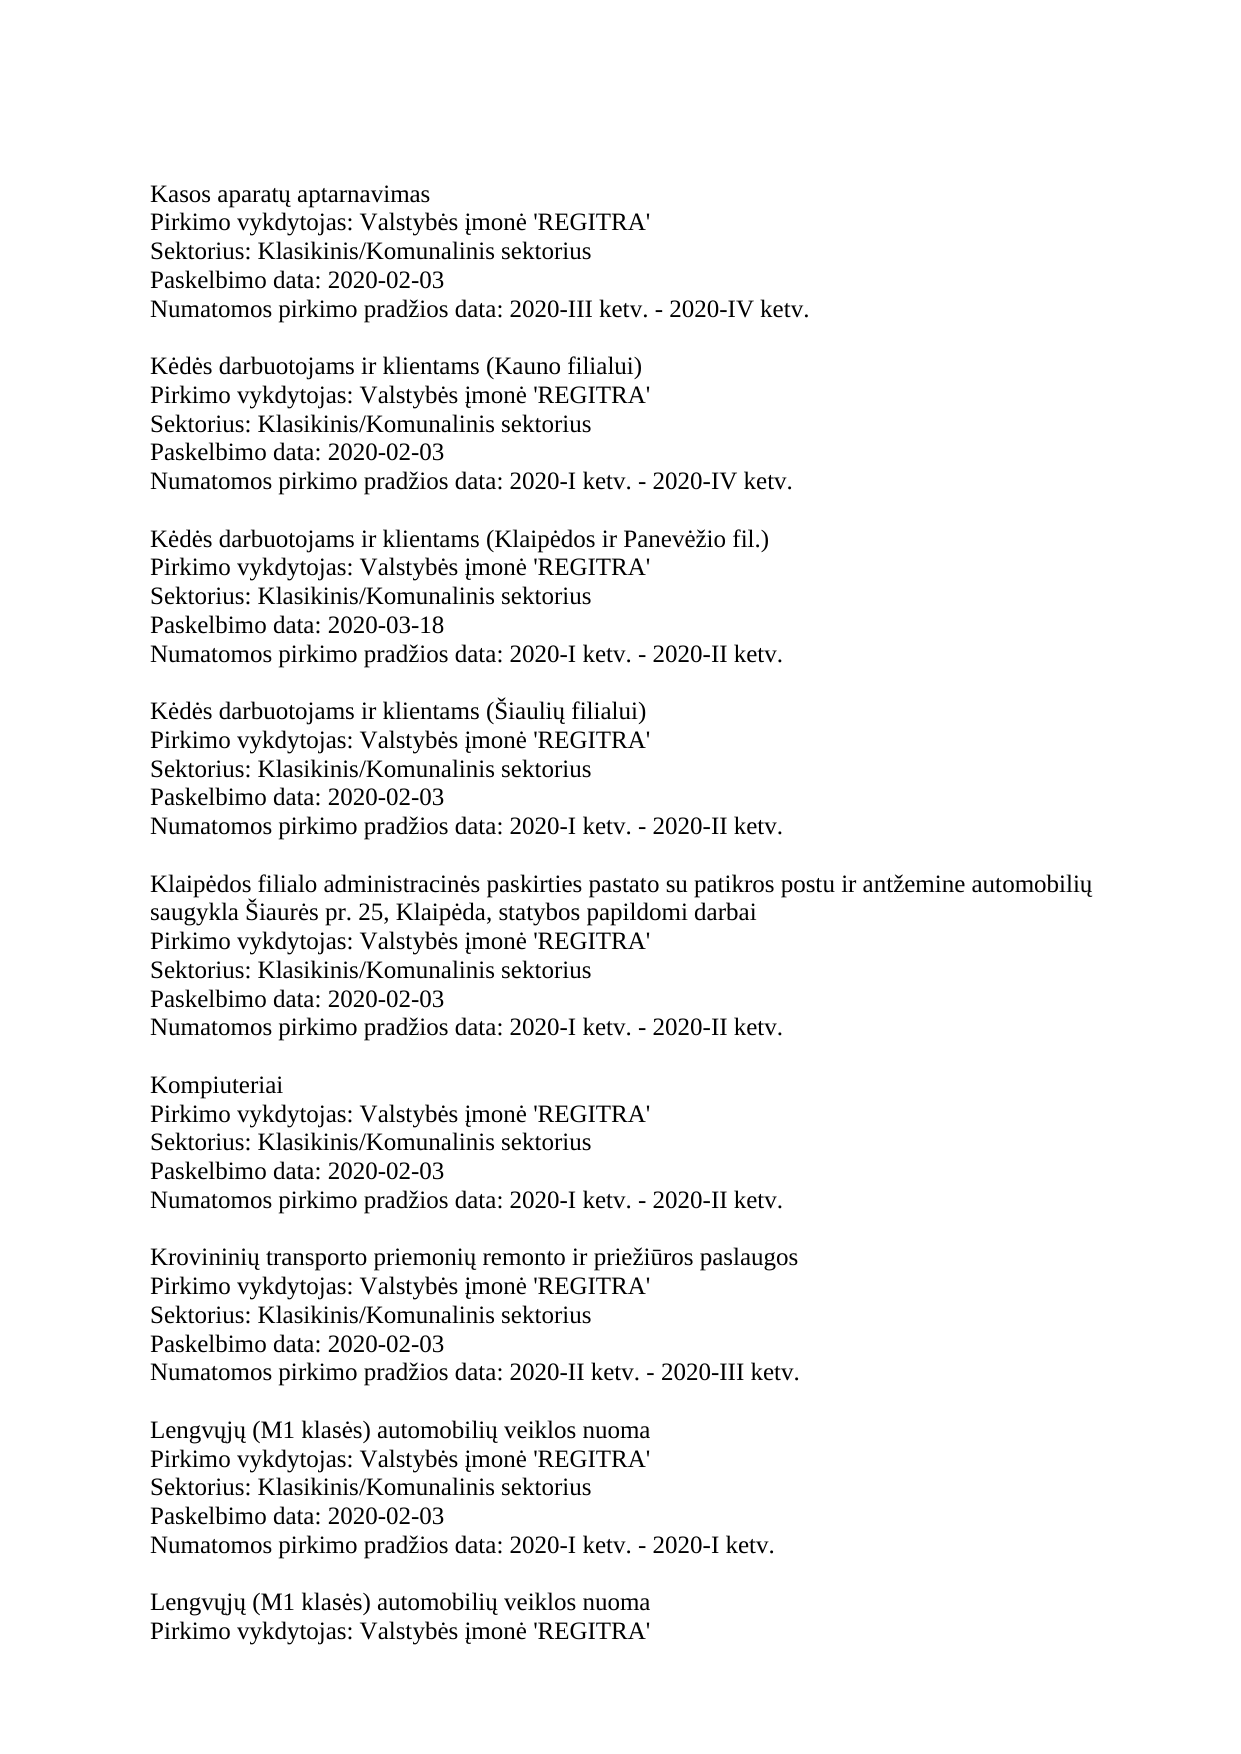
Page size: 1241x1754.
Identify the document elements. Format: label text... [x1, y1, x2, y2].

text Paskelbimo data: 2020-02-03 [150, 1156, 1181, 1185]
text Sektorius: Klasikinis/Komunalinis sektorius [150, 409, 1181, 437]
text Paskelbimo data: 2020-02-03 [150, 265, 1181, 294]
text Sektorius: Klasikinis/Komunalinis sektorius [150, 581, 1181, 610]
text Numatomos pirkimo pradžios data: 2020-II ketv. - 2020-III ketv. [150, 1357, 1181, 1386]
text Lengvųjų (M1 klasės) automobilių veiklos nuoma [150, 1415, 1181, 1444]
text Pirkimo vykdytojas: Valstybės įmonė 'REGITRA' [150, 725, 1181, 754]
text Numatomos pirkimo pradžios data: 2020-III ketv. - 2020-IV ketv. [150, 294, 1181, 322]
text Pirkimo vykdytojas: Valstybės įmonė 'REGITRA' [150, 1271, 1181, 1300]
text Sektorius: Klasikinis/Komunalinis sektorius [150, 955, 1181, 984]
text Numatomos pirkimo pradžios data: 2020-I ketv. - 2020-I ketv. [150, 1530, 1181, 1559]
text Kėdės darbuotojams ir klientams (Klaipėdos ir Panevėžio fil.) [150, 524, 1181, 552]
text Paskelbimo data: 2020-02-03 [150, 1329, 1181, 1357]
text Numatomos pirkimo pradžios data: 2020-I ketv. - 2020-II ketv. [150, 639, 1181, 667]
text Paskelbimo data: 2020-02-03 [150, 1501, 1181, 1530]
text Numatomos pirkimo pradžios data: 2020-I ketv. - 2020-II ketv. [150, 811, 1181, 840]
text Klaipėdos filialo administracinės paskirties pastato su patikros postu ir antžemine automobilių saugykla Šiaurės pr. 25, Klaipėda, statybos papildomi darbai [150, 869, 1181, 926]
text Kėdės darbuotojams ir klientams (Šiaulių filialui) [150, 696, 1181, 725]
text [150, 1587, 1181, 1616]
text Pirkimo vykdytojas: Valstybės įmonė 'REGITRA' [150, 926, 1181, 955]
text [150, 207, 1181, 236]
text Paskelbimo data: 2020-02-03 [150, 782, 1181, 811]
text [150, 236, 1181, 265]
text Krovininių transporto priemonių remonto ir priežiūros paslaugos [150, 1242, 1181, 1271]
text Sektorius: Klasikinis/Komunalinis sektorius [150, 1300, 1181, 1329]
text Numatomos pirkimo pradžios data: 2020-I ketv. - 2020-II ketv. [150, 1185, 1181, 1214]
text Sektorius: Klasikinis/Komunalinis sektorius [150, 754, 1181, 782]
text Pirkimo vykdytojas: Valstybės įmonė 'REGITRA' [150, 552, 1181, 581]
text Pirkimo vykdytojas: Valstybės įmonė 'REGITRA' [150, 1616, 1181, 1645]
text Pirkimo vykdytojas: Valstybės įmonė 'REGITRA' [150, 1444, 1181, 1472]
text Paskelbimo data: 2020-02-03 [150, 437, 1181, 466]
text Kasos aparatų aptarnavimas [150, 179, 1181, 207]
text Numatomos pirkimo pradžios data: 2020-I ketv. - 2020-IV ketv. [150, 466, 1181, 495]
text Pirkimo vykdytojas: Valstybės įmonė 'REGITRA' [150, 380, 1181, 409]
text Kėdės darbuotojams ir klientams (Kauno filialui) [150, 351, 1181, 380]
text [150, 1472, 1181, 1501]
text Sektorius: Klasikinis/Komunalinis sektorius [150, 1127, 1181, 1156]
text Pirkimo vykdytojas: Valstybės įmonė 'REGITRA' [150, 1099, 1181, 1127]
text Paskelbimo data: 2020-03-18 [150, 610, 1181, 639]
text Kompiuteriai [150, 1070, 1181, 1099]
text Paskelbimo data: 2020-02-03 [150, 984, 1181, 1012]
text Numatomos pirkimo pradžios data: 2020-I ketv. - 2020-II ketv. [150, 1012, 1181, 1041]
